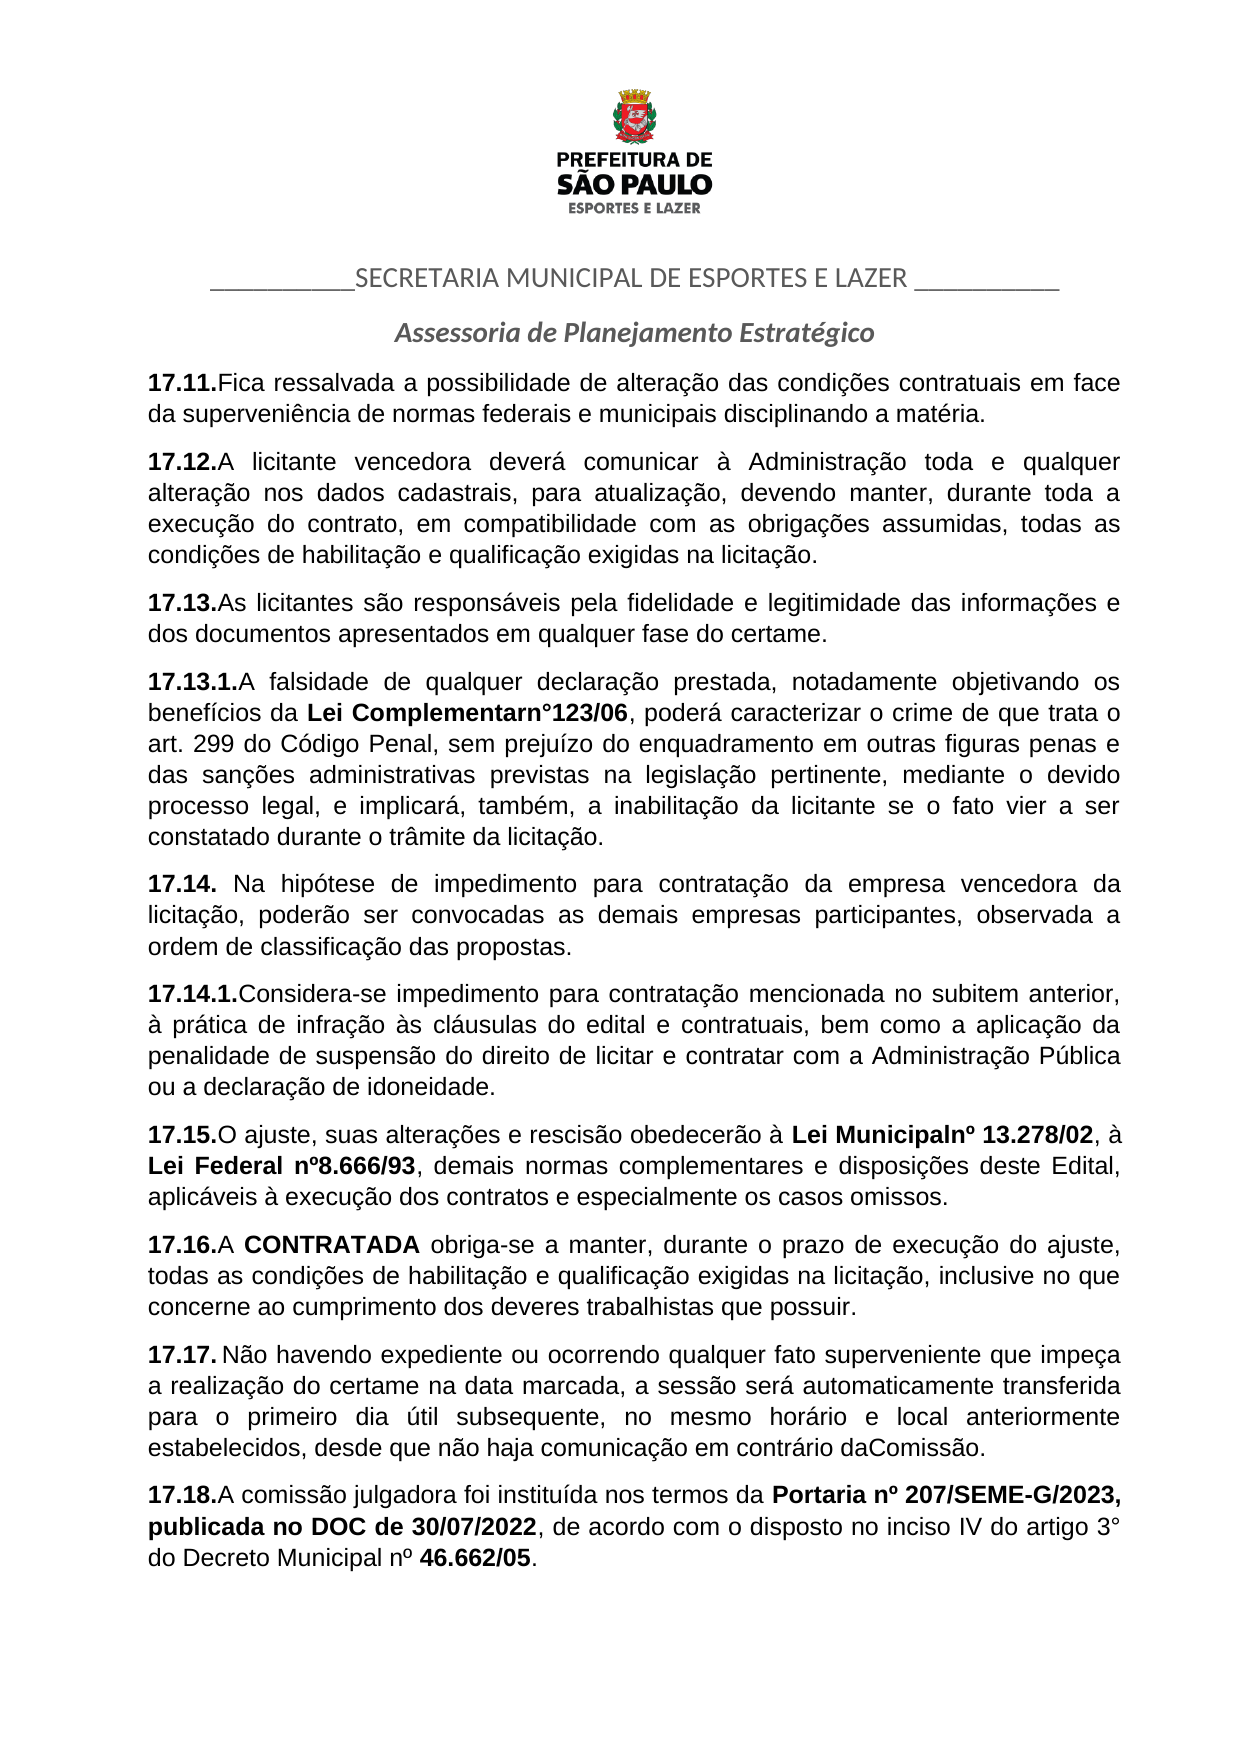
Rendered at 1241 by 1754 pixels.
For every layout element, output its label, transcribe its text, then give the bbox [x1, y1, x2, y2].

text 17.11.Fica ressalvada a possibilidade de alteração das condições contratuais em face da superveniência de normas federais e municipais disciplinando a matéria. [148, 368, 1122, 428]
text 17.14.1.Considera-se impedimento para contratação mencionada no subitem anterior, à prática de infração às cláusulas do edital e contratuais, bem como a aplicação da penalidade de suspensão do direito de licitar e contratar com a Administração Pública ou a declaração de idoneidade. [148, 979, 1122, 1101]
text 17.12.A licitante vencedora deverá comunicar à Administração toda e qualquer alteração nos dados cadastrais, para atualização, devendo manter, durante toda a execução do contrato, em compatibilidade com as obrigações assumidas, todas as condições de habilitação e qualificação exigidas na licitação. [148, 447, 1122, 569]
text 17.13.As licitantes são responsáveis pela fidelidade e legitimidade das informações e dos documentos apresentados em qualquer fase do certame. [148, 588, 1122, 648]
picture [522, 66, 747, 236]
text 17.13.1.A falsidade de qualquer declaração prestada, notadamente objetivando os benefícios da Lei Complementarn°123/06, poderá caracterizar o crime de que trata o art. 299 do Código Penal, sem prejuízo do enquadramento em outras figuras penas e das sanções administrativas previstas na legislação pertinente, mediante o devido processo legal, e implicará, também, a inabilitação da licitante se o fato vier a ser constatado durante o trâmite da licitação. [148, 667, 1122, 851]
text 17.15.O ajuste, suas alterações e rescisão obedecerão à Lei Municipalnº 13.278/02, à Lei Federal nº8.666/93, demais normas complementares e disposições deste Edital, aplicáveis à execução dos contratos e especialmente os casos omissos. [148, 1120, 1122, 1211]
text 17.18.A comissão julgadora foi instituída nos termos da Portaria nº 207/SEME-G/2023, publicada no DOC de 30/07/2022, de acordo com o disposto no inciso IV do artigo 3° do Decreto Municipal nº 46.662/05. [148, 1481, 1122, 1571]
text 17.14. Na hipótese de impedimento para contratação da empresa vencedora da licitação, poderão ser convocadas as demais empresas participantes, observada a ordem de classificação das propostas. [148, 869, 1122, 960]
text 17.17. Não havendo expediente ou ocorrendo qualquer fato superveniente que impeça a realização do certame na data marcada, a sessão será automaticamente transferida para o primeiro dia útil subsequente, no mesmo horário e local anteriormente estabelecidos, desde que não haja comunicação em contrário daComissão. [148, 1340, 1122, 1462]
text 17.16.A CONTRATADA obriga-se a manter, durante o prazo de execução do ajuste, todas as condições de habilitação e qualificação exigidas na licitação, inclusive no que concerne ao cumprimento dos deveres trabalhistas que possuir. [148, 1230, 1122, 1321]
